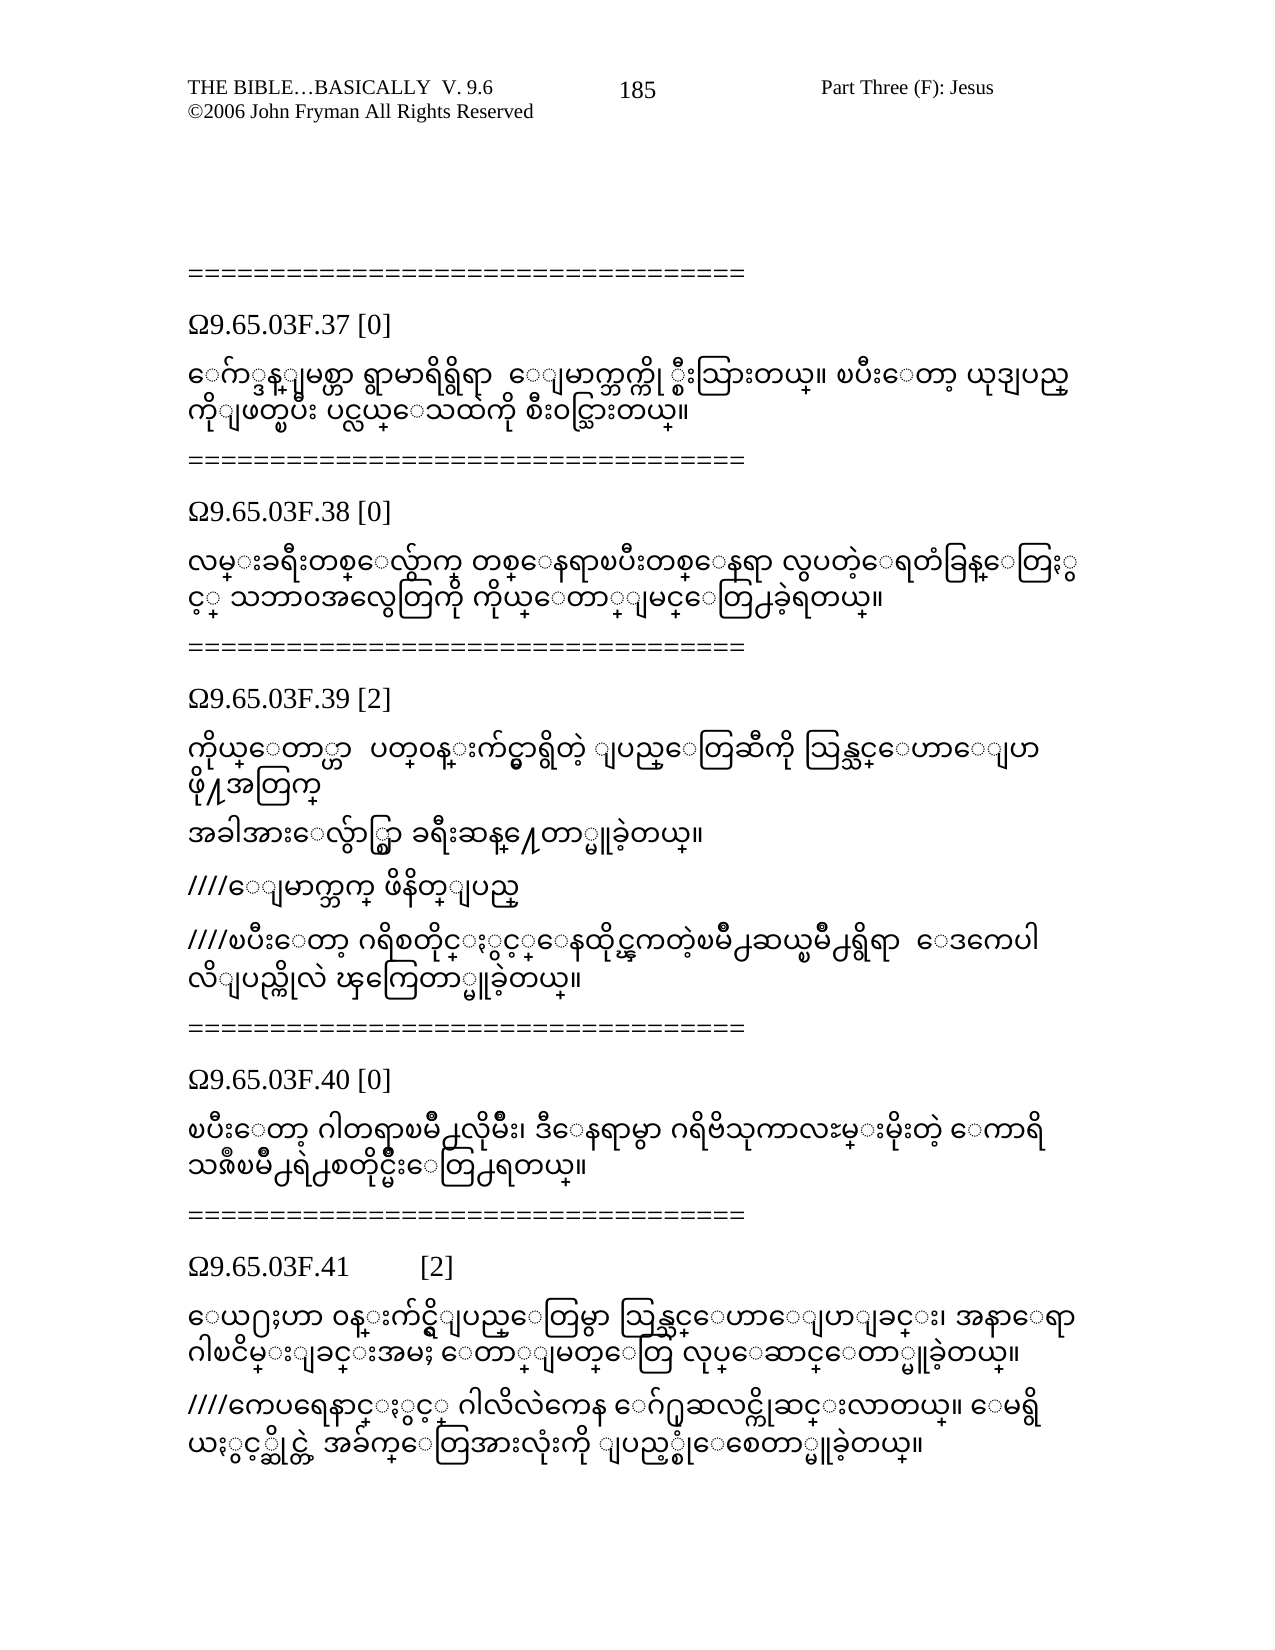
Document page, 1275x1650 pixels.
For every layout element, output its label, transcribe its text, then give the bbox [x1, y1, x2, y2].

text Ω9.65.03F.41 [2] [187, 1249, 1087, 1283]
text ေယ႐ႈဟာ ၀န္းက်င္ရွိျပည္ေတြမွာ သြန္သင္ေဟာေျပာျခင္း၊ အနာေရာဂါၿငိမ္းျခင္းအမႈ ေတာ္ျမတ္ေတြ လုပ္ေဆာင္ေတာ္မူခဲ့တယ္။ [624, 1300, 1087, 1368]
text ကိုယ္ေတာ္ဟာ ပတ္၀န္းက်င္မွာရွိတဲ့ ျပည္ေတြဆီကို သြန္သင္ေဟာေျပာဖို႔အတြက္ [187, 732, 1087, 800]
text ////ကေပရေနာင္ႏွင့္ ဂါလိလဲကေန ေဂ်႐ုဆလင္ကိုဆင္းလာတယ္။ ေမရွိယႏွင့္ဆိုင္တဲ့ အခ်က္ေတြအားလုံးကို ျပည့္စုံေစေတာ္မူခဲ့တယ္။ [187, 1385, 1087, 1458]
text ================================== [187, 256, 1087, 289]
text Ω9.65.03F.40 [0] [187, 1062, 1087, 1096]
text ////ၿပီးေတာ့ ဂရိစတိုင္ႏွင့္ေနထိုင္ၾကတဲ့ၿမိဳ႕ဆယ္ၿမိဳ႕ရွိရာ ေဒကေပါလိျပည္ကိုလဲ ၾကြေတာ္မူခဲ့တယ္။ [187, 921, 1087, 994]
text ၿပီးေတာ့ ဂါတရာၿမိဳ႕လိုမ်ိဳး၊ ဒီေနရာမွာ ဂရိဗိသုကာလႊမ္းမိုးတဲ့ ေကာရိသၷဳၿမိဳ႕ရဲ႕စတိုင္မ်ိဳးေတြ႕ရတယ္။ [187, 1113, 1087, 1181]
text ေဂ်ာ္ဒန္ျမစ္ဟာ ရွာမာရိရွိရာ ေျမာက္ဘက္ကို ္စီးသြားတယ္။ ၿပီးေတာ့ ယုဒျပည္ကိုျဖတ္ၿပီး ပင္လယ္ေသထဲကို စီး၀င္သြားတယ္။ [187, 358, 1087, 426]
text အခါအားေလွ်ာ္စြာ ခရီးဆန္႔ေတာ္မူခဲ့တယ္။ [187, 817, 371, 849]
text လမ္းခရီးတစ္ေလွ်ာက္ တစ္ေနရာၿပီးတစ္ေနရာ လွပတဲ့ေရတံခြန္ေတြႏွင့္ သဘာ၀အလွေတြကို ကိုယ္ေတာ္ျမင္ေတြ႕ခဲ့ရတယ္။ [187, 545, 1087, 613]
text ================================== [187, 630, 1087, 664]
text အခါအားေလွ်ာ္စြာ ခရီးဆန္႔ေတာ္မူခဲ့တယ္။ [373, 817, 1087, 849]
text Ω9.65.03F.37 [0] [187, 307, 1087, 341]
text ================================== [187, 1198, 1087, 1232]
text ////ေျမာက္ဘက္ ဖိနိတ္ျပည္ [187, 866, 1087, 903]
text ေယ႐ႈဟာ ၀န္းက်င္ရွိျပည္ေတြမွာ သြန္သင္ေဟာေျပာျခင္း၊ အနာေရာဂါၿငိမ္းျခင္းအမႈ ေတာ္ျမတ္ေတြ လုပ္ေဆာင္ေတာ္မူခဲ့တယ္။ [187, 1300, 639, 1368]
text Ω9.65.03F.38 [0] [187, 494, 1087, 528]
text Ω9.65.03F.39 [2] [187, 681, 1087, 715]
text ================================== [187, 1011, 1087, 1045]
text ================================== [187, 443, 1087, 477]
